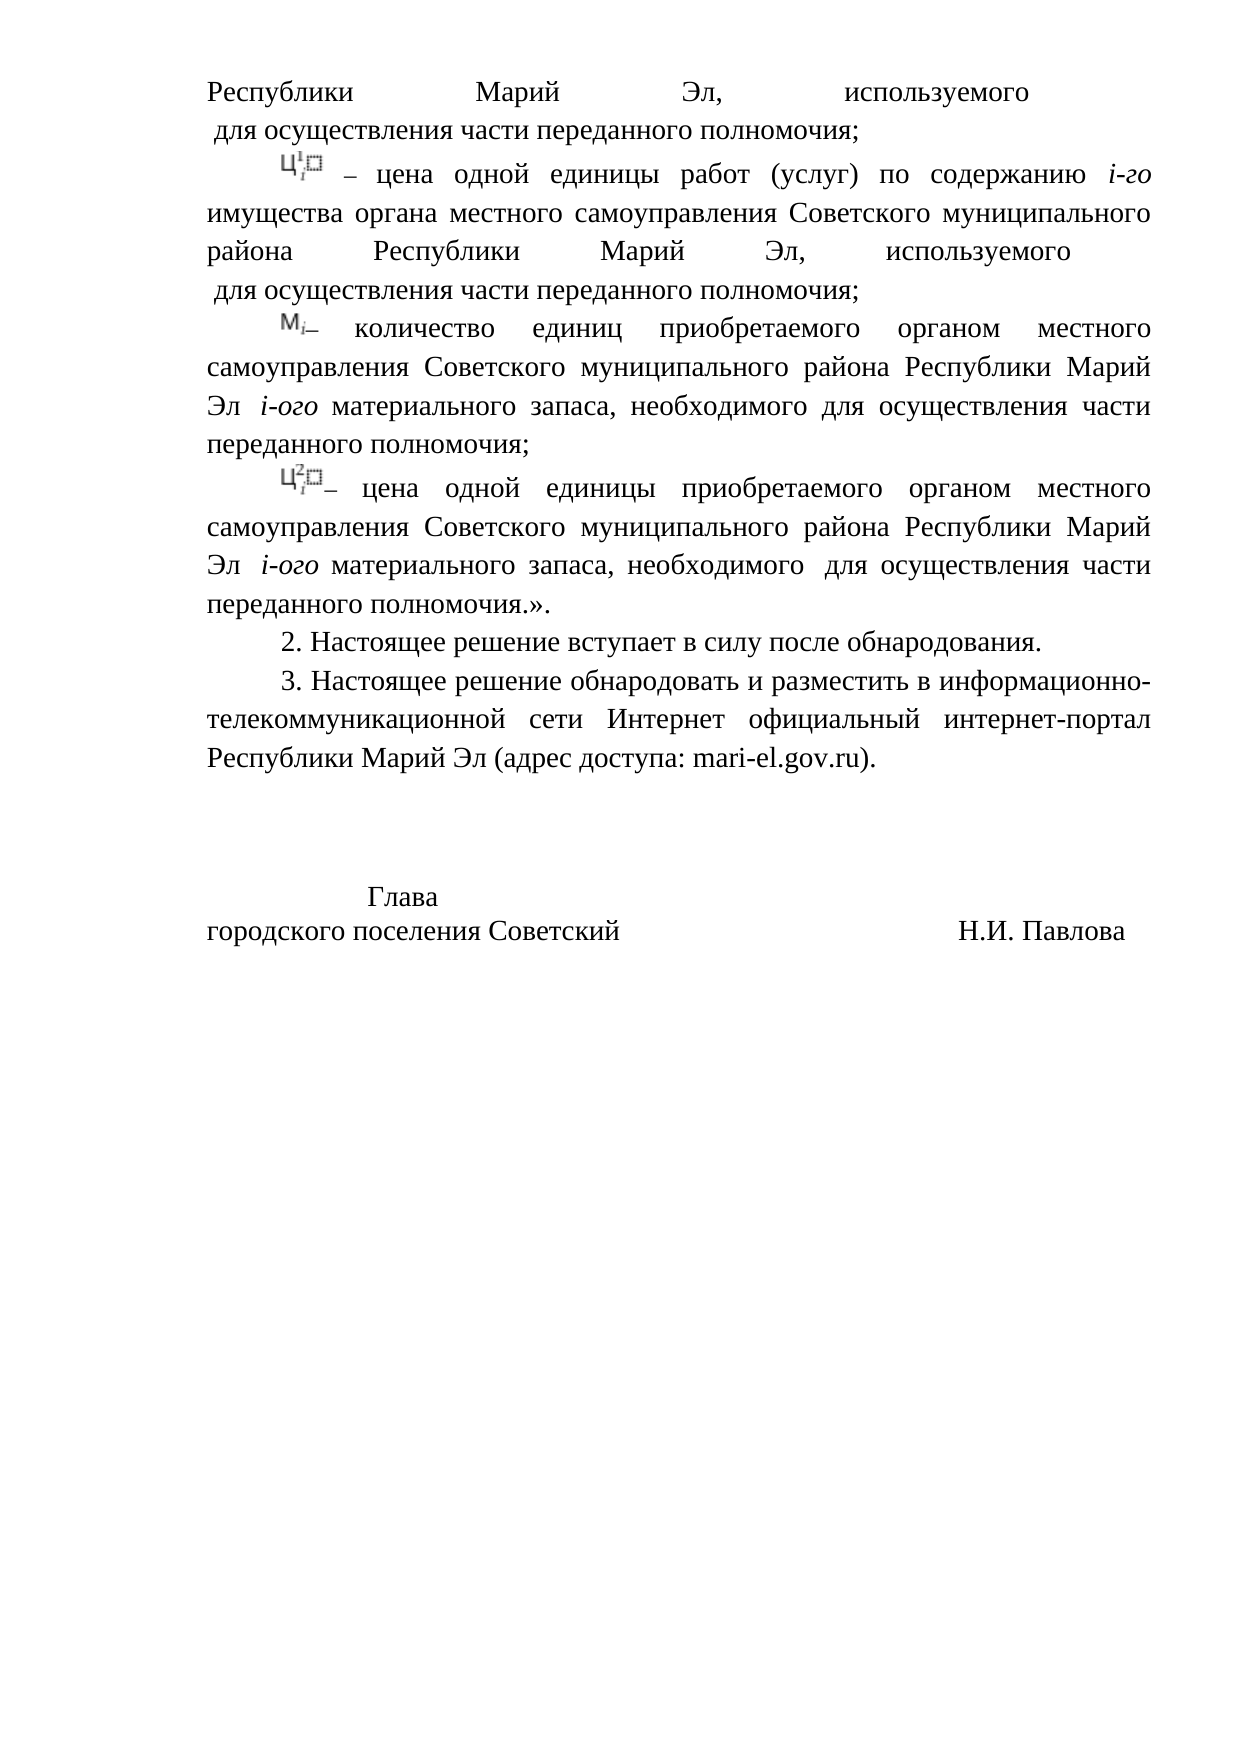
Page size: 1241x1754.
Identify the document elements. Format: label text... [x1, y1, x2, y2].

text – цена одной единицы работ (услуг) по содержанию i-го имущества органа местного самоуправления Советского муниципального района Республики Марий Эл, используемого для осуществления части переданного полномочия; [207, 151, 1152, 306]
picture [280, 464, 325, 498]
text городского поселения Советский Н.И. Павлова [207, 913, 1152, 947]
picture [280, 151, 325, 184]
text Глава [207, 879, 1152, 913]
text – цена одной единицы приобретаемого органом местного самоуправления Советского муниципального района Республики Марий Эл i-ого материального запаса, необходимого для осуществления части переданного полномочия.». [207, 465, 1152, 619]
picture [280, 312, 306, 338]
text 2. Настоящее решение вступает в силу после обнародования. [207, 624, 1152, 658]
text – количество единиц приобретаемого органом местного самоуправления Советского муниципального района Республики Марий Эл i-ого материального запаса, необходимого для осуществления части переданного полномочия; [207, 311, 1152, 460]
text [207, 74, 1152, 146]
text 3. Настоящее решение обнародовать и разместить в информационно-телекоммуникационной сети Интернет официальный интернет-портал Республики Марий Эл (адрес доступа: mari-el.gov.ru). [207, 663, 1152, 774]
